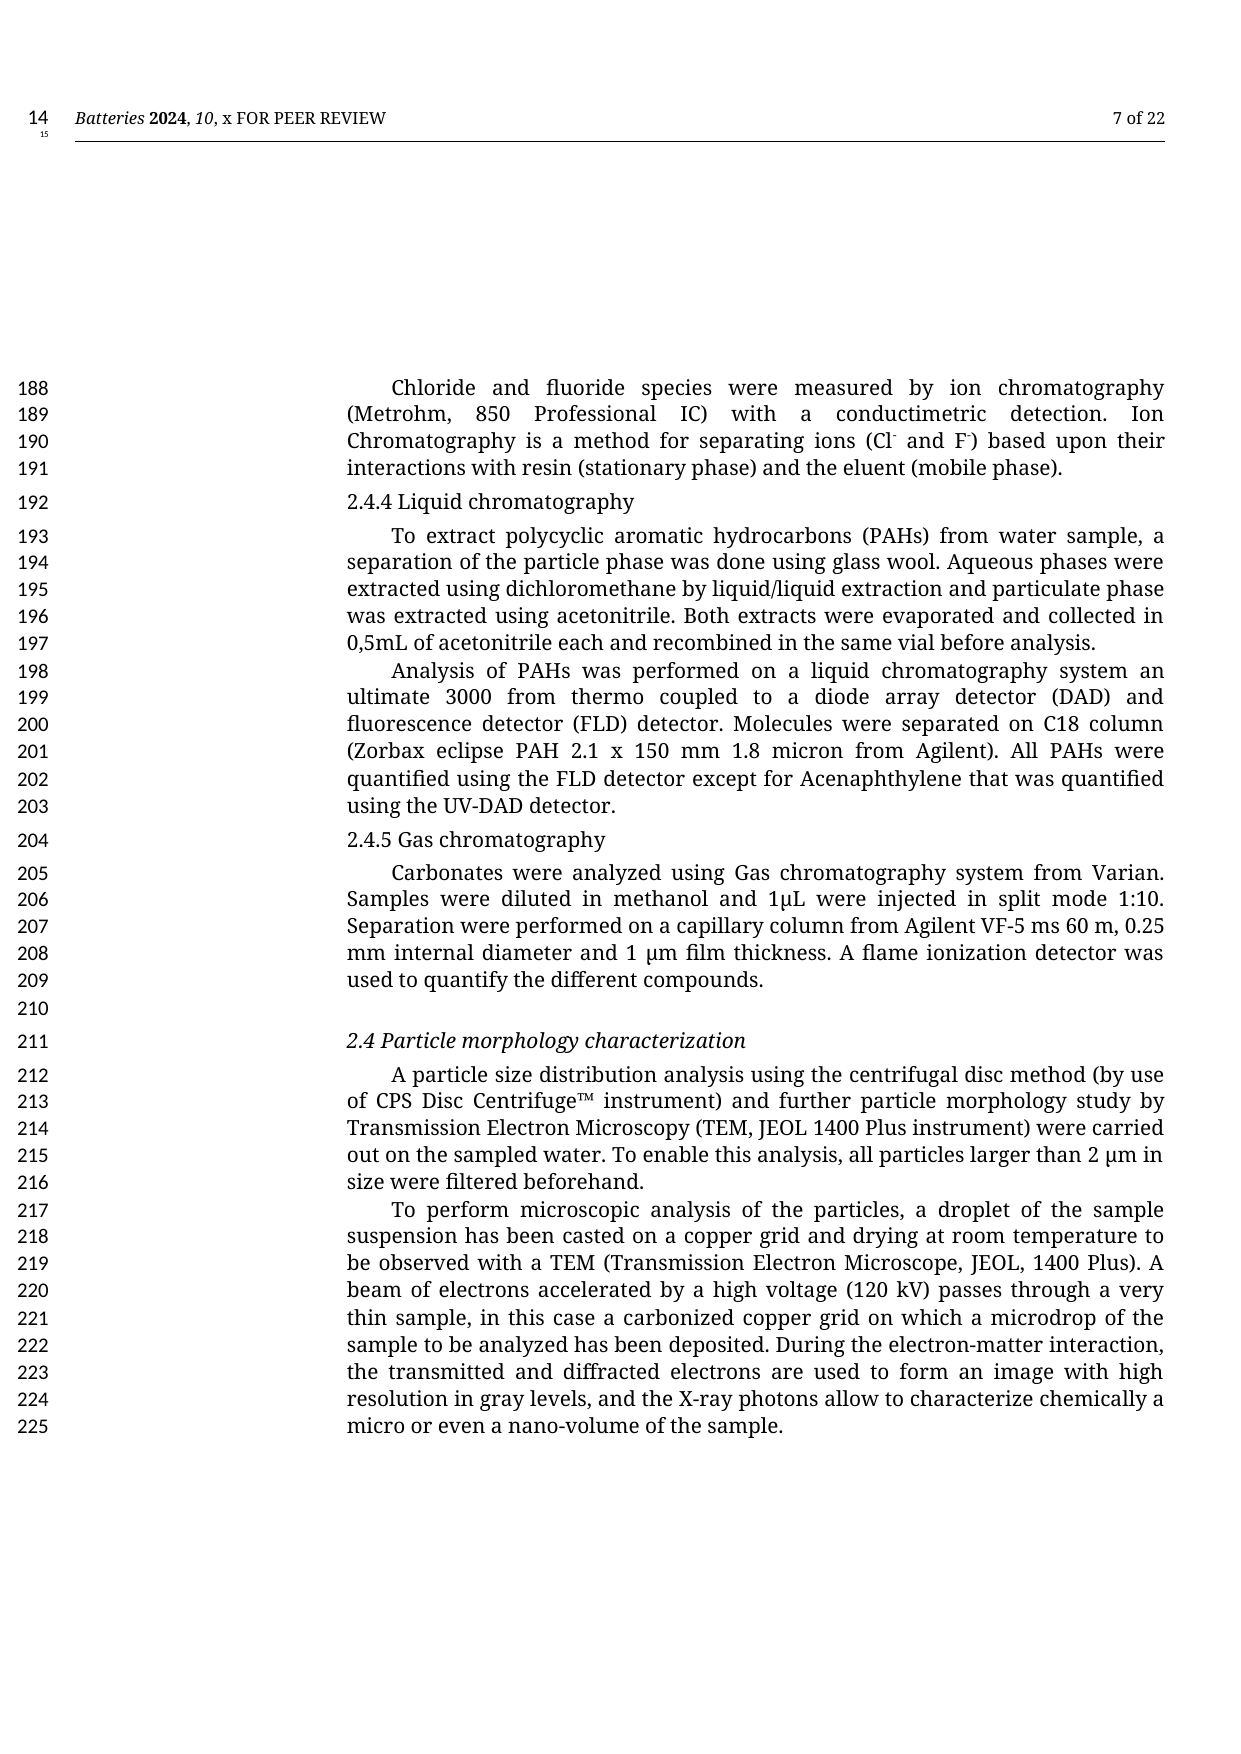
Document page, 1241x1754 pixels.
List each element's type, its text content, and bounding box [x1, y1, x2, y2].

text Analysis of PAHs was performed on a liquid chromatography system an ultimate 3000 from thermo coupled to a diode array detector (DAD) and fluorescence detector (FLD) detector. Molecules were separated on C18 column (Zorbax eclipse PAH 2.1 x 150 mm 1.8 micron from Agilent). All PAHs were quantified using the FLD detector except for Acenaphthylene that was quantified using the UV-DAD detector. [347, 657, 1165, 819]
text Chloride and fluoride species were measured by ion chromatography (Metrohm, 850 Professional IC) with a conductimetric detection. Ion Chromatography is a method for separating ions (Cl- and F-) based upon their interactions with resin (stationary phase) and the eluent (mobile phase). [347, 374, 1165, 482]
subtitle 2.4.5 Gas chromatography [347, 825, 1165, 852]
subtitle 2.4 Particle morphology characterization [347, 1027, 1165, 1054]
text To perform microscopic analysis of the particles, a droplet of the sample suspension has been casted on a copper grid and drying at room temperature to be observed with a TEM (Transmission Electron Microscope, JEOL, 1400 Plus). A beam of electrons accelerated by a high voltage (120 kV) passes through a very thin sample, in this case a carbonized copper grid on which a microdrop of the sample to be analyzed has been deposited. During the electron-matter interaction, the transmitted and diffracted electrons are used to form an image with high resolution in gray levels, and the X-ray photons allow to characterize chemically a micro or even a nano-volume of the sample. [347, 1196, 1165, 1439]
text To extract polycyclic aromatic hydrocarbons (PAHs) from water sample, a separation of the particle phase was done using glass wool. Aqueous phases were extracted using dichloromethane by liquid/liquid extraction and particulate phase was extracted using acetonitrile. Both extracts were evaporated and collected in 0,5mL of acetonitrile each and recombined in the same vial before analysis. [347, 521, 1165, 657]
subtitle 2.4.4 Liquid chromatography [347, 488, 1165, 515]
text A particle size distribution analysis using the centrifugal disc method (by use of CPS Disc Centrifuge™ instrument) and further particle morphology study by Transmission Electron Microscopy (TEM, JEOL 1400 Plus instrument) were carried out on the sampled water. To enable this analysis, all particles larger than 2 μm in size were filtered beforehand. [347, 1060, 1165, 1196]
text Carbonates were analyzed using Gas chromatography system from Varian. Samples were diluted in methanol and 1µL were injected in split mode 1:10. Separation were performed on a capillary column from Agilent VF-5 ms 60 m, 0.25 mm internal diameter and 1 µm film thickness. A flame ionization detector was used to quantify the different compounds. [347, 859, 1165, 994]
